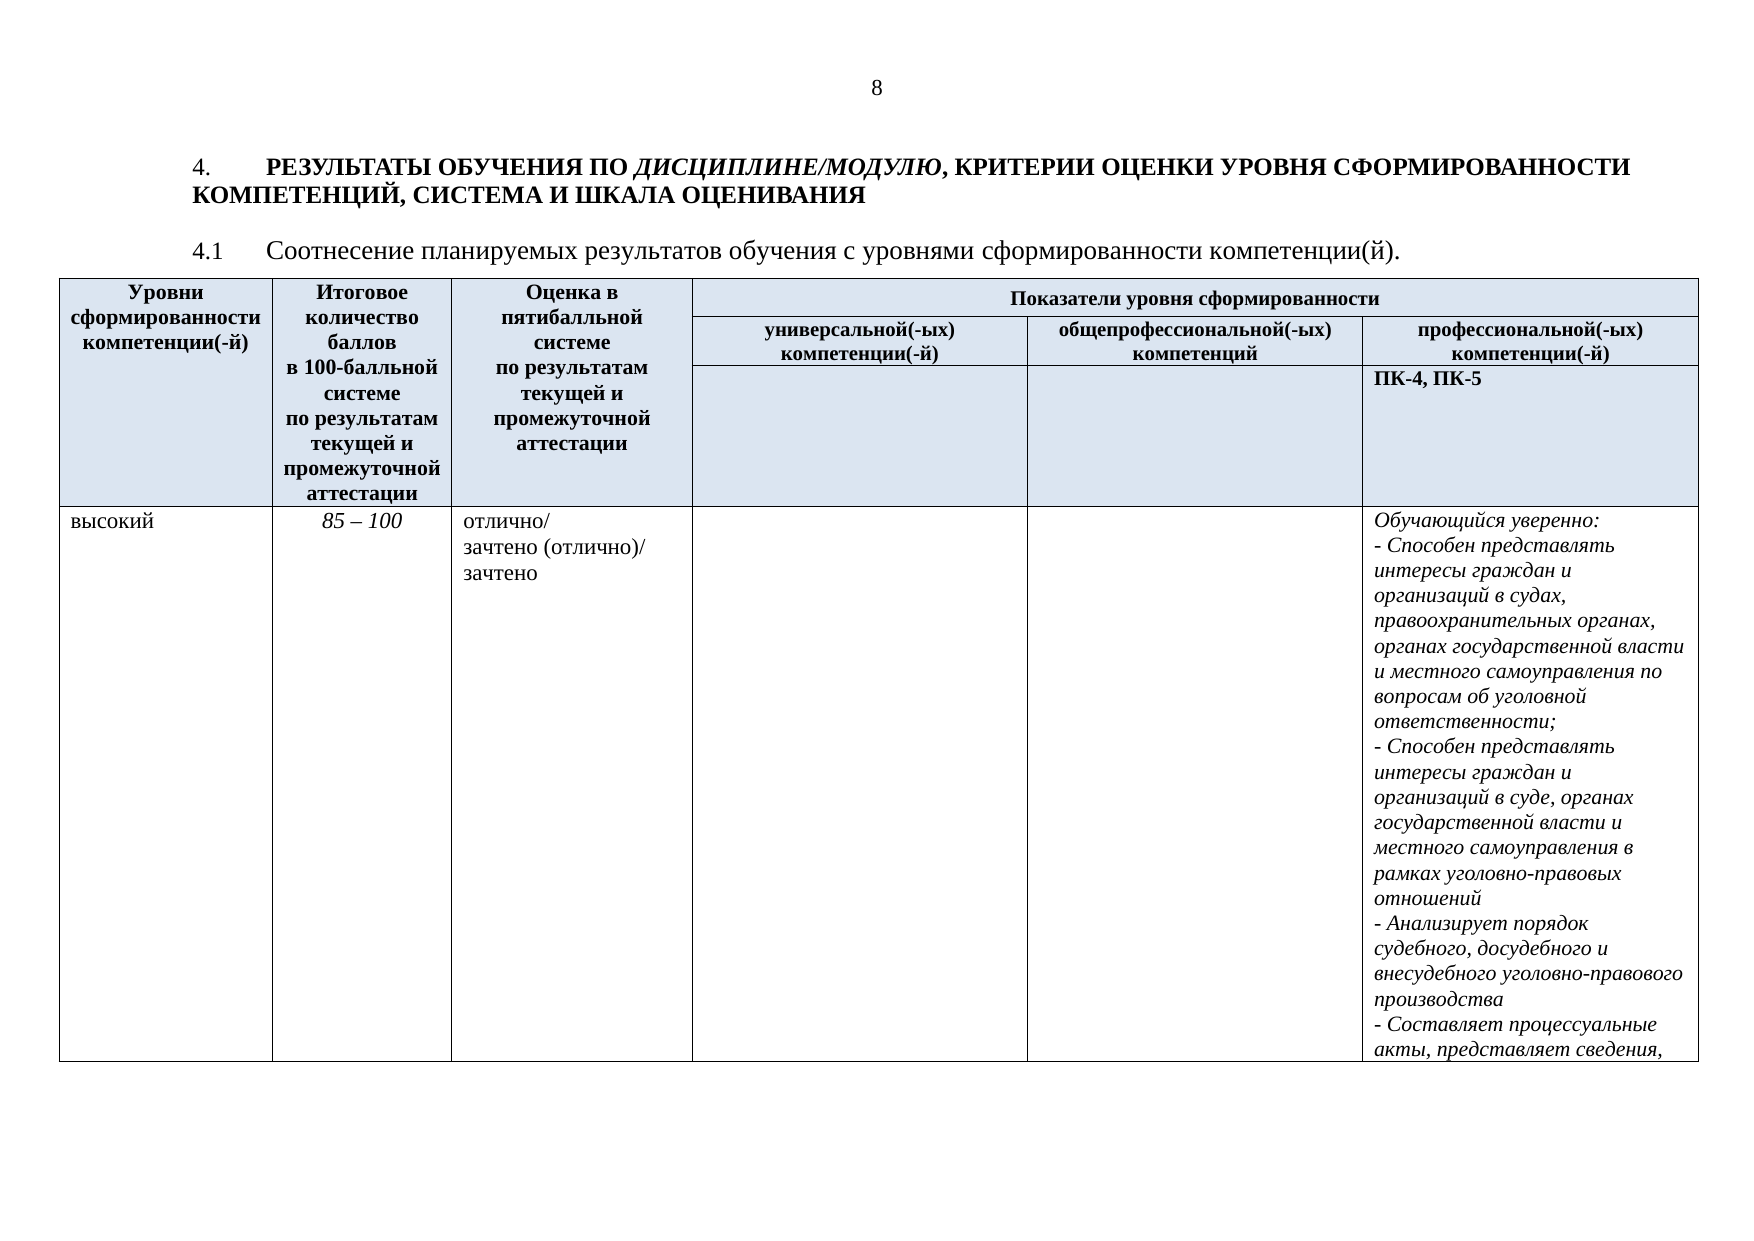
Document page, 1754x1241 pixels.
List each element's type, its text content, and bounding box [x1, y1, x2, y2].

subtitle Соотнесение планируемых результатов обучения с уровнями сформированности компетенции(й). [192, 234, 1636, 265]
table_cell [452, 507, 692, 1061]
table_cell [1028, 366, 1362, 506]
table_header Уровни сформированности компетенции(-й) [60, 279, 272, 506]
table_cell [1363, 507, 1698, 1061]
table_cell [693, 366, 1027, 506]
table_cell профессиональной(-ых) компетенции(-й) [1363, 317, 1698, 365]
table_cell 85 – 100 [273, 507, 451, 1061]
table_cell [693, 507, 1027, 1061]
table_cell высокий [60, 507, 272, 1061]
table_header Оценка в пятибалльной системе по результатам текущей и промежуточной аттестации [452, 279, 692, 506]
table_cell общепрофессиональной(-ых) компетенций [1028, 317, 1362, 365]
table_header Показатели уровня сформированности [693, 279, 1698, 316]
table_cell [1028, 507, 1362, 1061]
subtitle РЕЗУЛЬТАТЫ ОБУЧЕНИЯ ПО ДИСЦИПЛИНЕ/МОДУЛЮ, КРИТЕРИИ ОЦЕНКИ УРОВНЯ СФОРМИРОВАННОСТИ КОМПЕТЕНЦИЙ, СИСТЕМА И ШКАЛА ОЦЕНИВАНИЯ [192, 152, 1636, 209]
table_header Итоговое количество баллов в 100-балльной системе по результатам текущей и промежуточной аттестации [273, 279, 451, 506]
table_cell ПК-4, ПК-5 [1363, 366, 1698, 506]
table_cell универсальной(-ых) компетенции(-й) [693, 317, 1027, 365]
